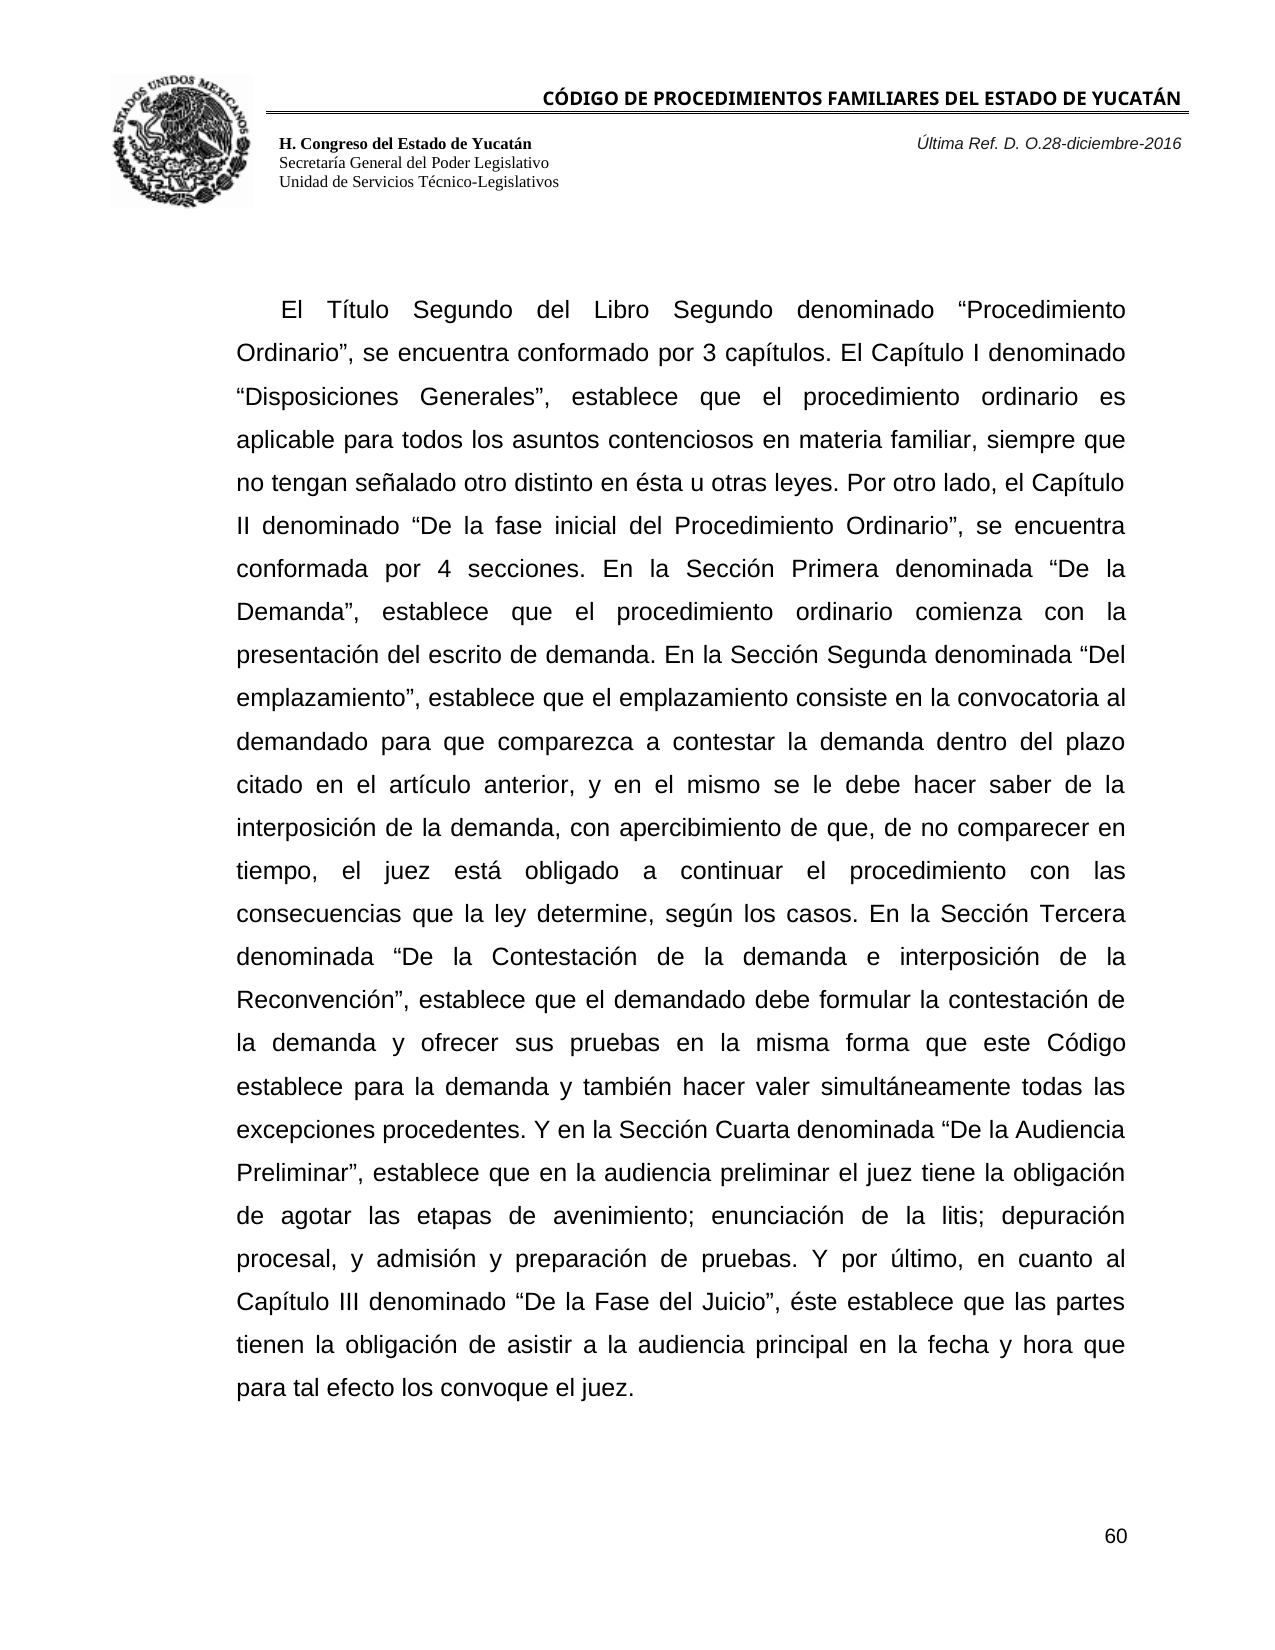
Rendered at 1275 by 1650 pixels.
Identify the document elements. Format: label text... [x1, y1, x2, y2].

text El Título Segundo del Libro Segundo denominado “Procedimiento Ordinario”, se encuentra conformado por 3 capítulos. El Capítulo I denominado “Disposiciones Generales”, establece que el procedimiento ordinario es aplicable para todos los asuntos contenciosos en materia familiar, siempre que no tengan señalado otro distinto en ésta u otras leyes. Por otro lado, el Capítulo II denominado “De la fase inicial del Procedimiento Ordinario”, se encuentra conformada por 4 secciones. En la Sección Primera denominada “De la Demanda”, establece que el procedimiento ordinario comienza con la presentación del escrito de demanda. En la Sección Segunda denominada “Del emplazamiento”, establece que el emplazamiento consiste en la convocatoria al demandado para que comparezca a contestar la demanda dentro del plazo citado en el artículo anterior, y en el mismo se le debe hacer saber de la interposición de la demanda, con apercibimiento de que, de no comparecer en tiempo, el juez está obligado a continuar el procedimiento con las consecuencias que la ley determine, según los casos. En la Sección Tercera denominada “De la Contestación de la demanda e interposición de la Reconvención”, establece que el demandado debe formular la contestación de la demanda y ofrecer sus pruebas en la misma forma que este Código establece para la demanda y también hacer valer simultáneamente todas las excepciones procedentes. Y en la Sección Cuarta denominada “De la Audiencia Preliminar”, establece que en la audiencia preliminar el juez tiene la obligación de agotar las etapas de avenimiento; enunciación de la litis; depuración procesal, y admisión y preparación de pruebas. Y por último, en cuanto al Capítulo III denominado “De la Fase del Juicio”, éste establece que las partes tienen la obligación de asistir a la audiencia principal en la fecha y hora que para tal efecto los convoque el juez. [236, 295, 1127, 1402]
